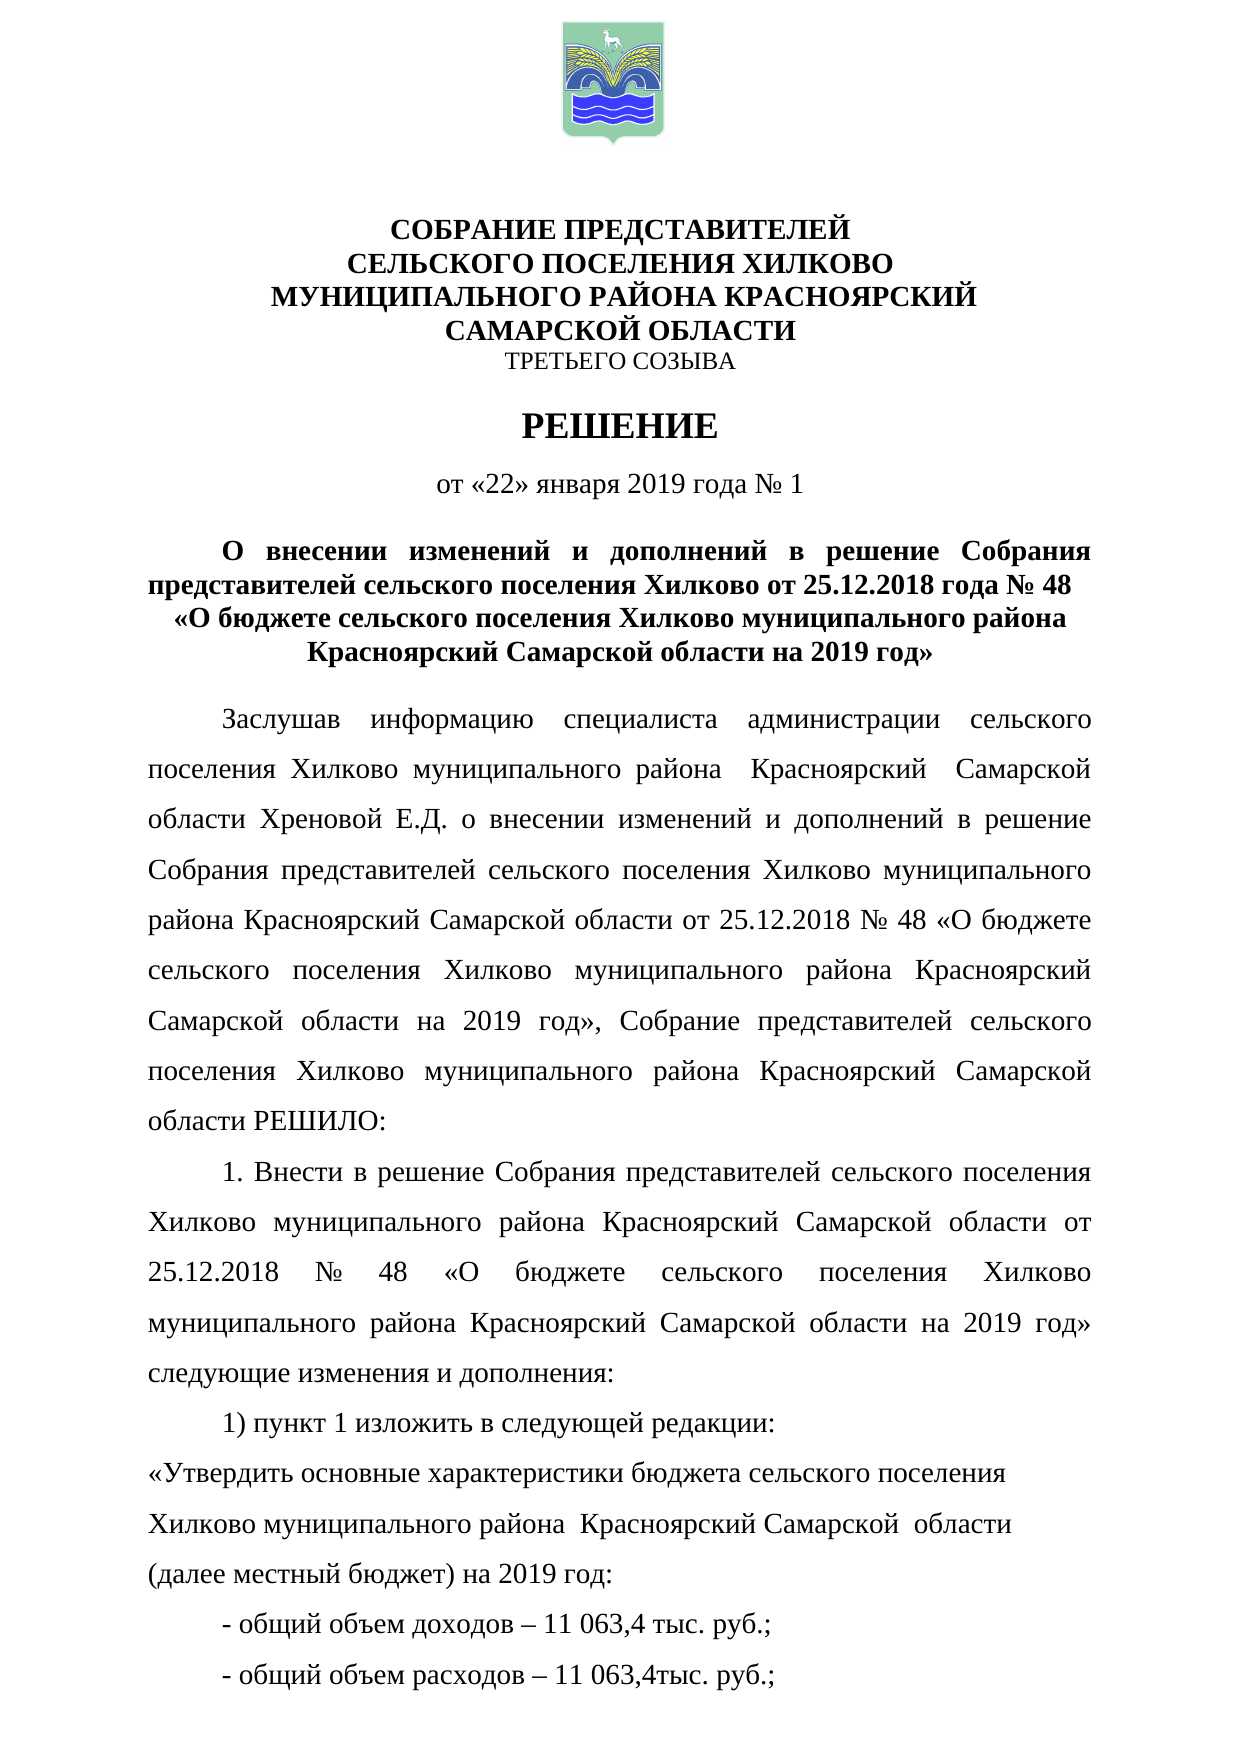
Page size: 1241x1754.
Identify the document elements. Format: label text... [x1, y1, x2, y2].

text РЕШЕНИЕ [148, 404, 1093, 447]
text СЕЛЬСКОГО ПОСЕЛЕНИЯ ХИЛКОВО [148, 246, 1093, 279]
text МУНИЦИПАЛЬНОГО РАЙОНА КРАСНОЯРСКИЙ [148, 279, 1093, 313]
text 1) пункт 1 изложить в следующей редакции: [148, 1405, 1092, 1439]
text САМАРСКОЙ ОБЛАСТИ [148, 313, 1093, 346]
text 1. Внести в решение Собрания представителей сельского поселения Хилково муниципального района Красноярский Самарской области от 25.12.2018 № 48 «О бюджете сельского поселения Хилково муниципального района Красноярский Самарской области на 2019 год» следующие изменения и дополнения: [148, 1154, 1092, 1388]
text - общий объем расходов – 11 063,4тыс. руб.; [148, 1657, 1092, 1690]
text «Утвердить основные характеристики бюджета сельского поселения Хилково муниципального района Красноярский Самарской области (далее местный бюджет) на 2019 год: [148, 1456, 1092, 1590]
text «О бюджете сельского поселения Хилково муниципального района Красноярский Самарской области на 2019 год» [148, 600, 1092, 667]
text О внесении изменений и дополнений в решение Собрания представителей сельского поселения Хилково от 25.12.2018 года № 48 [148, 533, 1092, 600]
text ТРЕТЬЕГО СОЗЫВА [148, 346, 1093, 375]
text СОБРАНИЕ ПРЕДСТАВИТЕЛЕЙ [148, 212, 1093, 246]
table_cell Налог на доходы физических лиц [561, 21, 665, 146]
text - общий объем доходов – 11 063,4 тыс. руб.; [148, 1607, 1092, 1640]
text от «22» января 2019 года № 1 [148, 466, 1092, 500]
text Заслушав информацию специалиста администрации сельского поселения Хилково муниципального района Красноярский Самарской области Хреновой Е.Д. о внесении изменений и дополнений в решение Собрания представителей сельского поселения Хилково муниципального района Красноярский Самарской области от 25.12.2018 № 48 «О бюджете сельского поселения Хилково муниципального района Красноярский Самарской области на 2019 год», Собрание представителей сельского поселения Хилково муниципального района Красноярский Самарской области РЕШИЛО: [148, 701, 1092, 1137]
